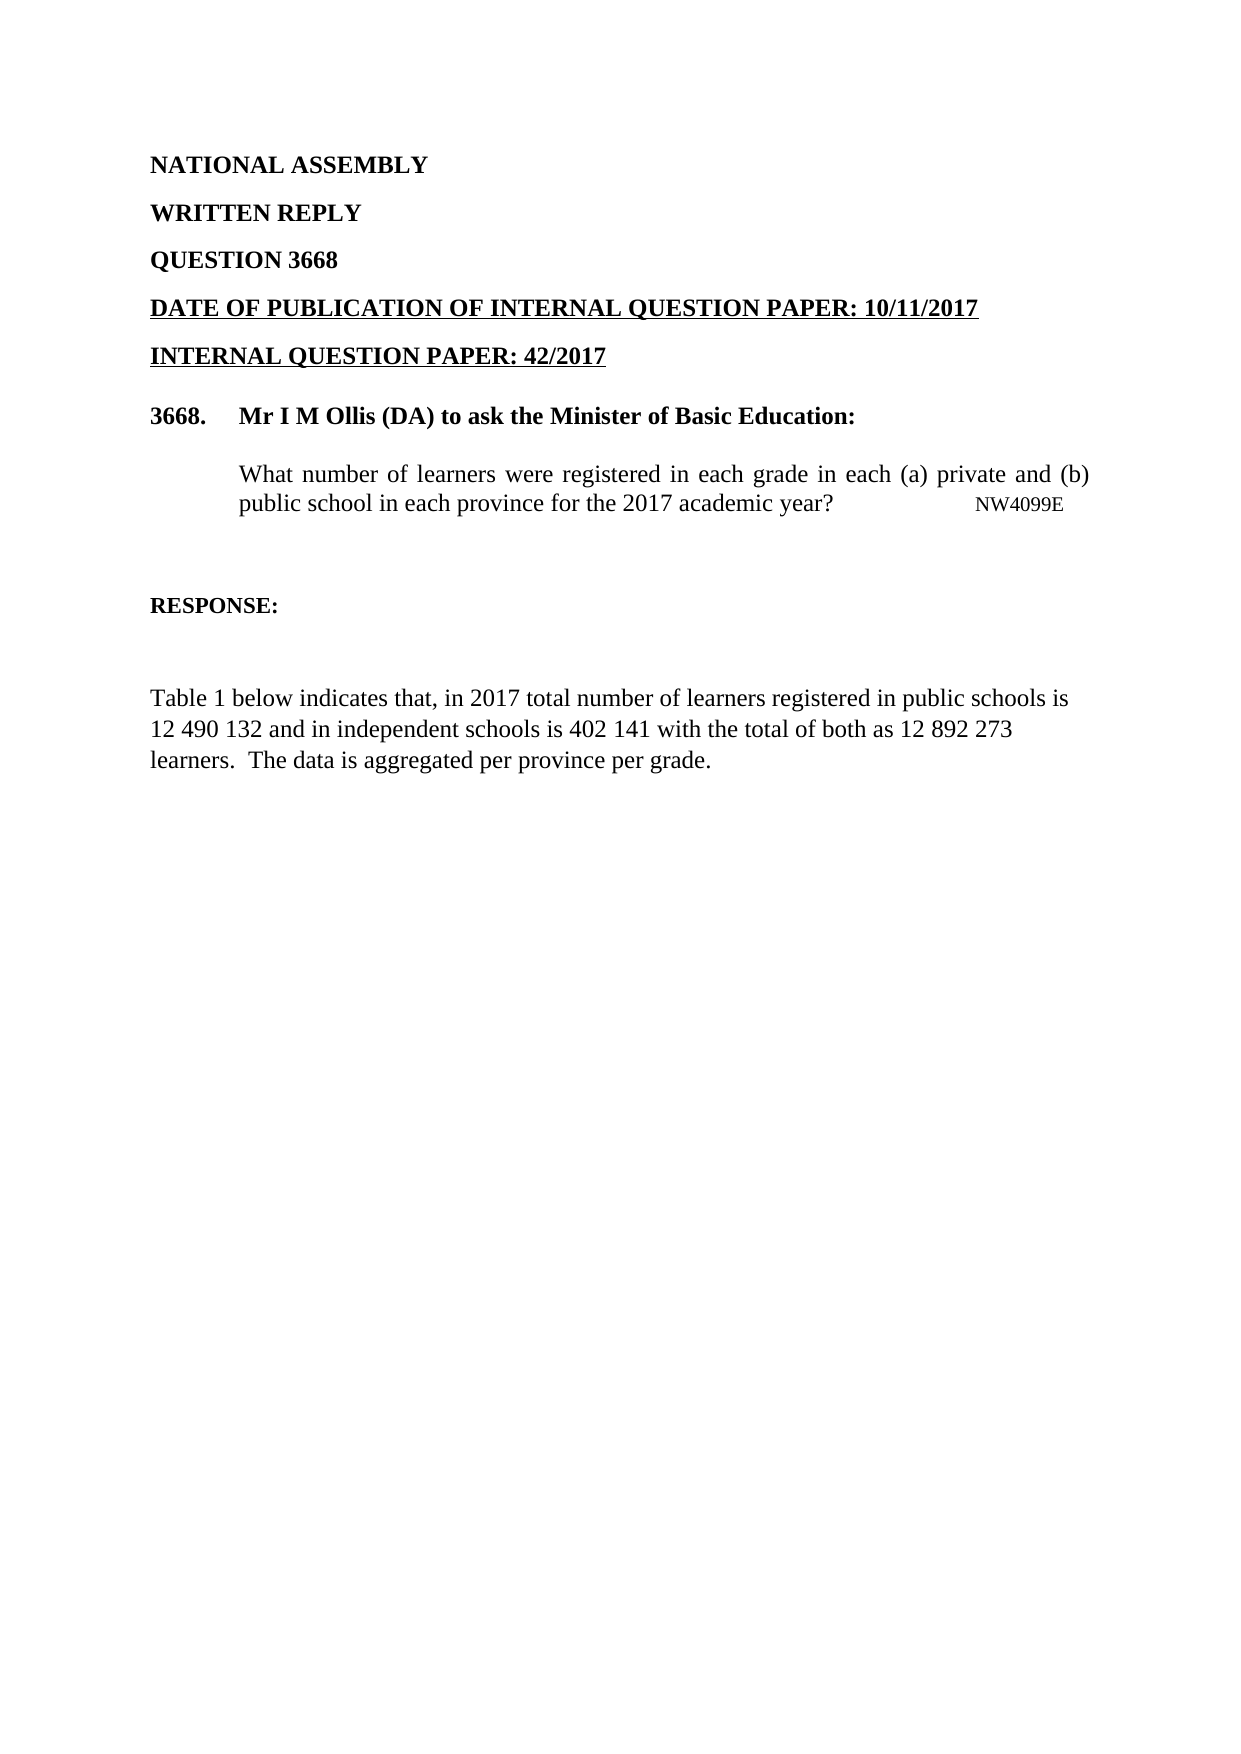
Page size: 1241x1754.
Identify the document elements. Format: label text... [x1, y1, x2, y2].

text RESPONSE: [150, 592, 1090, 619]
text WRITTEN REPLY [150, 198, 1090, 226]
text What number of learners were registered in each grade in each (a) private and (b) public school in each province for the 2017 academic year? NW4099E [239, 459, 1090, 516]
text Table 1 below indicates that, in 2017 total number of learners registered in public schools is 12 490 132 and in independent schools is 402 141 with the total of both as 12 892 273 learners. The data is aggregated per province per grade. [150, 683, 1090, 773]
text QUESTION 3668 [150, 245, 1090, 274]
text INTERNAL QUESTION PAPER: 42/2017 [150, 341, 1090, 369]
text 3668. Mr I M Ollis (DA) to ask the Minister of Basic Education: [150, 401, 1090, 430]
text NATIONAL ASSEMBLY [150, 150, 1090, 179]
text DATE OF PUBLICATION OF INTERNAL QUESTION PAPER: 10/11/2017 [150, 293, 1090, 322]
